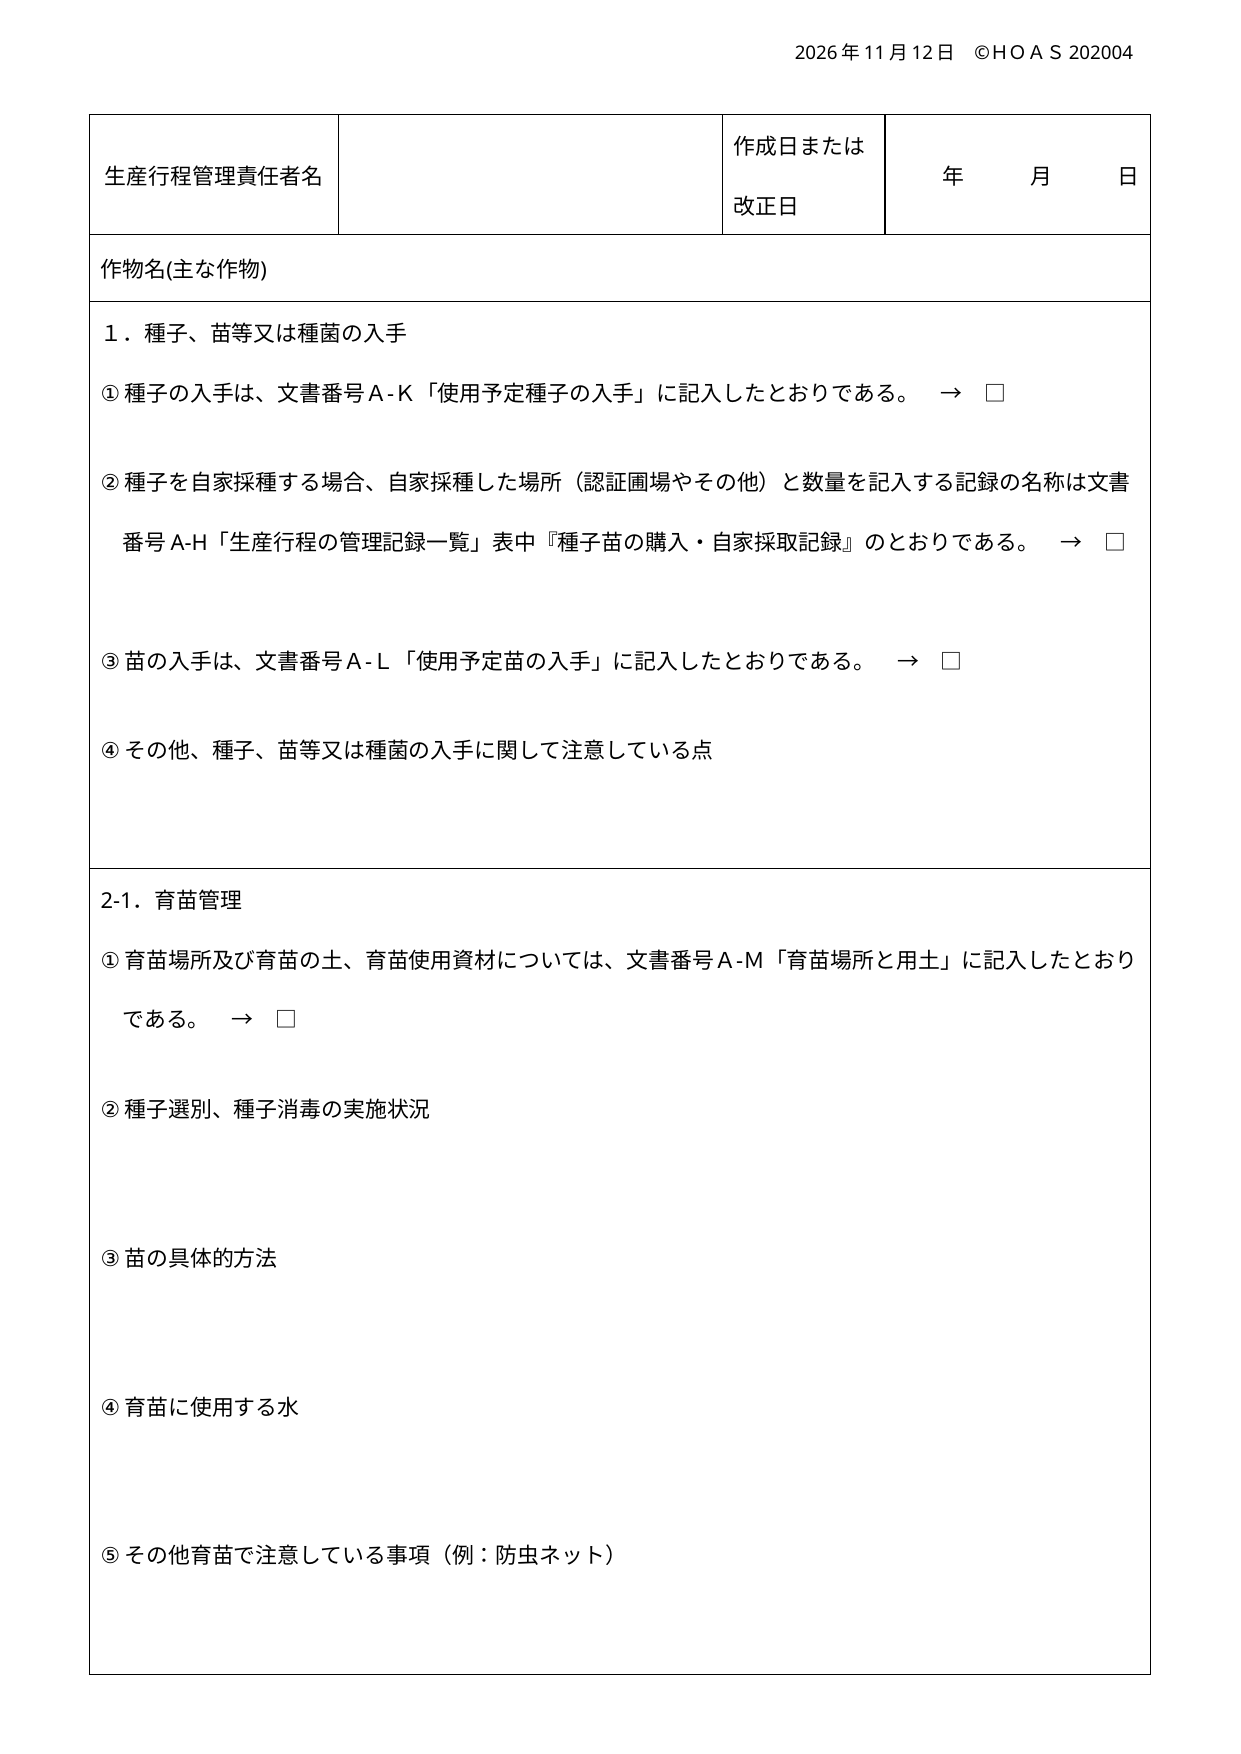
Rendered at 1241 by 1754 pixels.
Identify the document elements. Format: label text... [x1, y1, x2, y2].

table_cell 2-1．育苗管理 ①育苗場所及び育苗の土、育苗使用資材については、文書番号Ａ-Ｍ「育苗場所と用土」に記入したとおりである。 → □ ②種子選別、種子消毒の実施状況 ③苗の具体的方法 ④育苗に使用する水 ⑤その他育苗で注意している事項（例：防虫ネット） [90, 869, 1150, 1673]
table_header 生産行程管理責任者名 [90, 115, 338, 234]
table_cell 作物名(主な作物) [90, 235, 1150, 301]
table_cell １．種子、苗等又は種菌の入手 ①種子の入手は、文書番号Ａ-Ｋ「使用予定種子の入手」に記入したとおりである。 → □ ②種子を自家採種する場合、自家採種した場所（認証圃場やその他）と数量を記入する記録の名称は文書番号A-H「生産行程の管理記録一覧」表中『種子苗の購入・自家採取記録』のとおりである。 → □ ③苗の入手は、文書番号Ａ-Ｌ「使用予定苗の入手」に記入したとおりである。 → □ ④その他、種子、苗等又は種菌の入手に関して注意している点 [90, 302, 1150, 868]
table_header 年 月 日 [886, 115, 1150, 234]
table_header 作成日または改正日 [723, 115, 884, 234]
table_header [339, 115, 722, 234]
